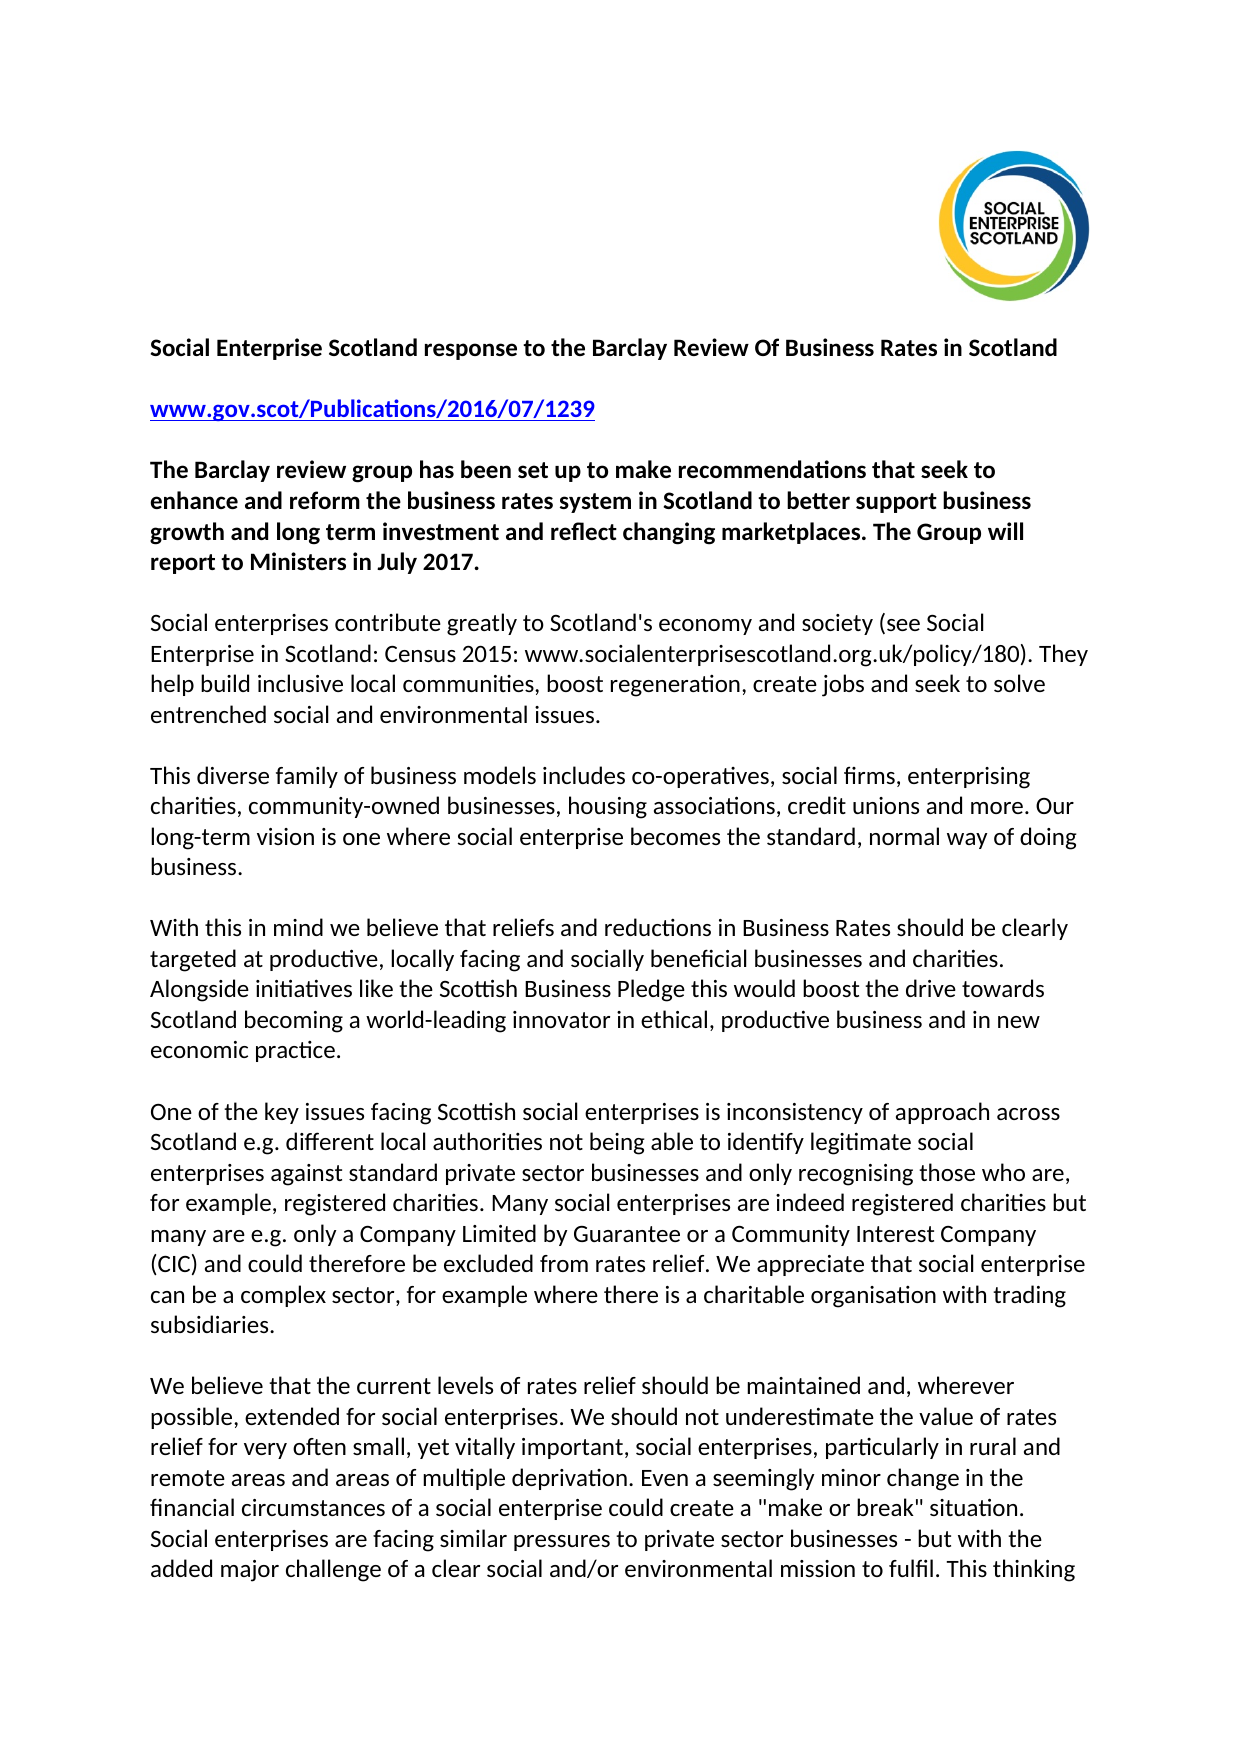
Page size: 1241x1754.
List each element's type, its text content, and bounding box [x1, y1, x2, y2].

text This diverse family of business models includes co-operatives, social firms, enterprising charities, community-owned businesses, housing associations, credit unions and more. Our long-term vision is one where social enterprise becomes the standard, normal way of doing business. [150, 760, 1090, 882]
text The Barclay review group has been set up to make recommendations that seek to enhance and reform the business rates system in Scotland to better support business growth and long term investment and reflect changing marketplaces. The Group will report to Ministers in July 2017. [150, 455, 1090, 577]
text With this in mind we believe that reliefs and reductions in Business Rates should be clearly targeted at productive, locally facing and socially beneficial businesses and charities. Alongside initiatives like the Scottish Business Pledge this would boost the drive towards Scotland becoming a world-leading innovator in ethical, productive business and in new economic practice. [150, 912, 1090, 1065]
text Social Enterprise Scotland response to the Barclay Review Of Business Rates in Scotland [150, 333, 1090, 363]
text Social enterprises contribute greatly to Scotland's economy and society (see Social Enterprise in Scotland: Census 2015: www.socialenterprisescotland.org.uk/policy/180). They help build inclusive local communities, boost regeneration, create jobs and seek to solve entrenched social and environmental issues. [150, 607, 1090, 729]
picture [937, 150, 1091, 302]
text One of the key issues facing Scottish social enterprises is inconsistency of approach across Scotland e.g. different local authorities not being able to identify legitimate social enterprises against standard private sector businesses and only recognising those who are, for example, registered charities. Many social enterprises are indeed registered charities but many are e.g. only a Company Limited by Guarantee or a Community Interest Company (CIC) and could therefore be excluded from rates relief. We appreciate that social enterprise can be a complex sector, for example where there is a charitable organisation with trading subsidiaries. [150, 1096, 1090, 1340]
text www.gov.scot/Publications/2016/07/1239 [150, 394, 1090, 424]
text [150, 1370, 1090, 1584]
